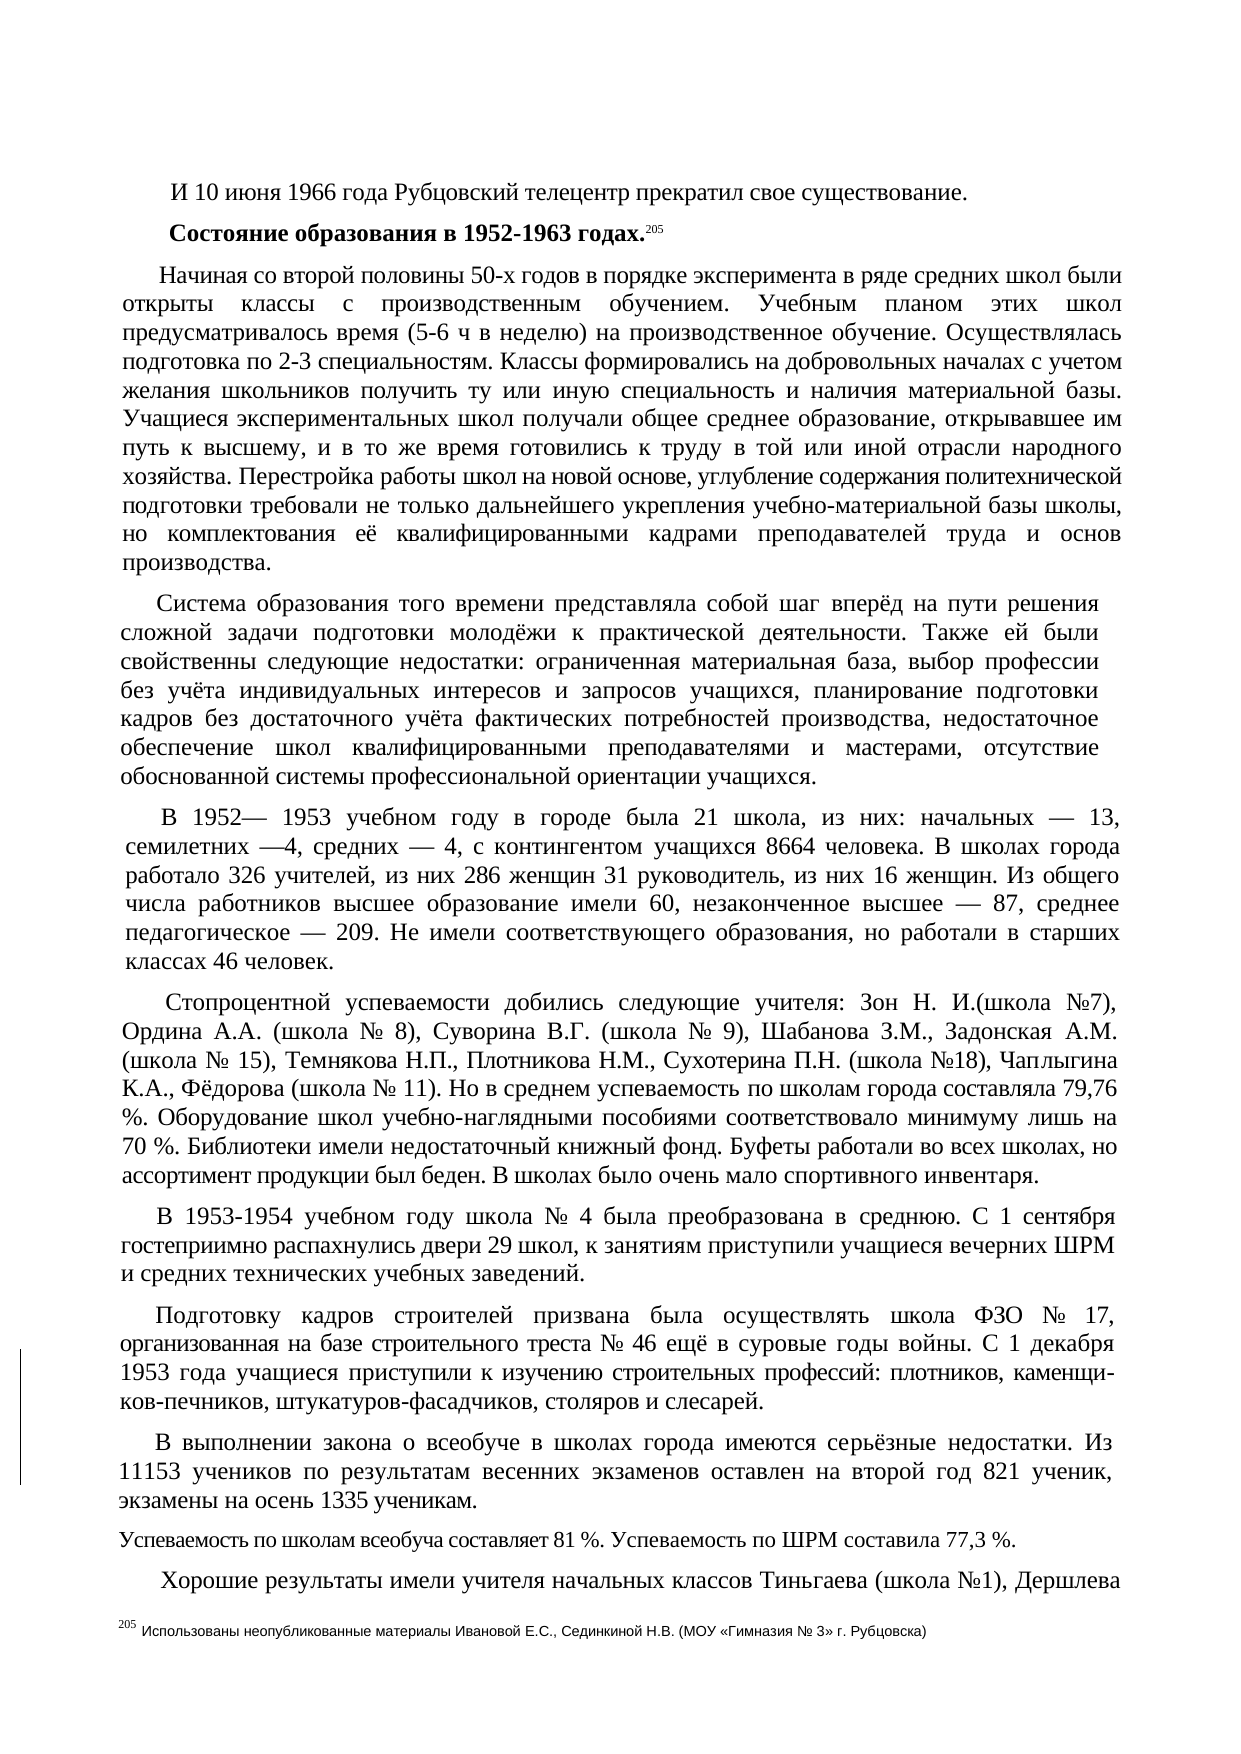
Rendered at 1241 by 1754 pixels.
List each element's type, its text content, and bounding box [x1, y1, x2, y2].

text И 10 июня 1966 года Рубцовский телецентр прекратил свое существование. [134, 177, 1111, 206]
text Успеваемость по школам всеобуча составляет 81 %. Успеваемость по ШРМ составила 77,3 %. [118, 1526, 1122, 1552]
text Стопроцентной успеваемости добились следующие учителя: Зон Н. И.(школа №7), Ордина А.А. (школа № 8), Суворина В.Г. (школа № 9), Шабанова З.М., Задонская A.M. (школа № 15), Темнякова Н.П., Плотникова Н.М., Сухотерина П.Н. (школа №18), Чаплыгина К.А., Фёдорова (школа № 11). Но в среднем успеваемость по школам города составляла 79,76 %. Оборудование школ учебно-наглядными пособиями соответствовало минимуму лишь на 70 %. Библиотеки имели недостаточный книжный фонд. Буфеты работали во всех школах, но ассортимент продукции был беден. В школах было очень мало спортивного инвентаря. [122, 987, 1118, 1188]
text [124, 1565, 1121, 1593]
text Система образования того времени представляла собой шаг вперёд на пути решения сложной задачи подготовки молодёжи к практической деятельности. Также ей были свойственны следующие недостатки: ограниченная материальная база, выбор профессии без учёта индивидуальных интересов и запросов учащихся, планирование подготовки кадров без достаточного учёта фактических потребностей производства, недостаточное обеспечение школ квалифицированными преподавателями и мастерами, отсутствие обоснованной системы профессиональной ориентации учащихся. [120, 588, 1099, 790]
text Начиная со второй половины 50-х годов в порядке эксперимента в ряде средних школ были открыты классы с производственным обучением. Учебным планом этих школ предусматривалось время (5-6 ч в неделю) на производственное обучение. Осуществлялась подготовка по 2-3 специальностям. Классы формировались на добровольных началах с учетом желания школьников получить ту или иную специальность и наличия материальной базы. Учащиеся экспериментальных школ получали общее среднее образование, открывавшее им путь к высшему, и в то же время готовились к труду в той или иной отрасли народного хозяйства. Перестройка работы школ на новой основе, углубление содержания политехнической подготовки требовали не только дальнейшего укрепления учебно-материальной базы школы, но комплектования её квалифицированными кадрами преподавателей труда и основ производства. [122, 260, 1122, 576]
text В 1953-1954 учебном году школа № 4 была преобразована в среднюю. С 1 сентября гостеприимно распахнулись двери 29 школ, к занятиям приступили учащиеся вечерних ШРМ и средних технических учебных заведений. [121, 1201, 1116, 1287]
text Состояние образования в 1952-1963 годах. [169, 218, 1122, 247]
text В 1952— 1953 учебном году в городе была 21 школа, из них: начальных — 13, семилетних —4, средних — 4, с контингентом учащихся 8664 человека. В школах города работало 326 учителей, из них 286 женщин 31 руководитель, из них 16 женщин. Из общего числа работников высшее образование имели 60, незаконченное высшее — 87, среднее педагогическое — 209. Не имели соответствующего образования, но работали в старших классах 46 человек. [125, 802, 1121, 975]
text В выполнении закона о всеобуче в школах города имеются серьёзные недостатки. Из 11153 учеников по результатам весенних экзаменов оставлен на второй год 821 ученик, экзамены на осень 1335 ученикам. [118, 1427, 1113, 1513]
text Подготовку кадров строителей призвана была осуществлять школа ФЗО № 17, организованная на базе строительного треста № 46 ещё в суровые годы войны. С 1 декабря 1953 года учащиеся приступили к изучению строительных профессий: плотников, каменщиков-печников, штукатуров-фасадчиков, столяров и слесарей. [119, 1300, 1114, 1415]
